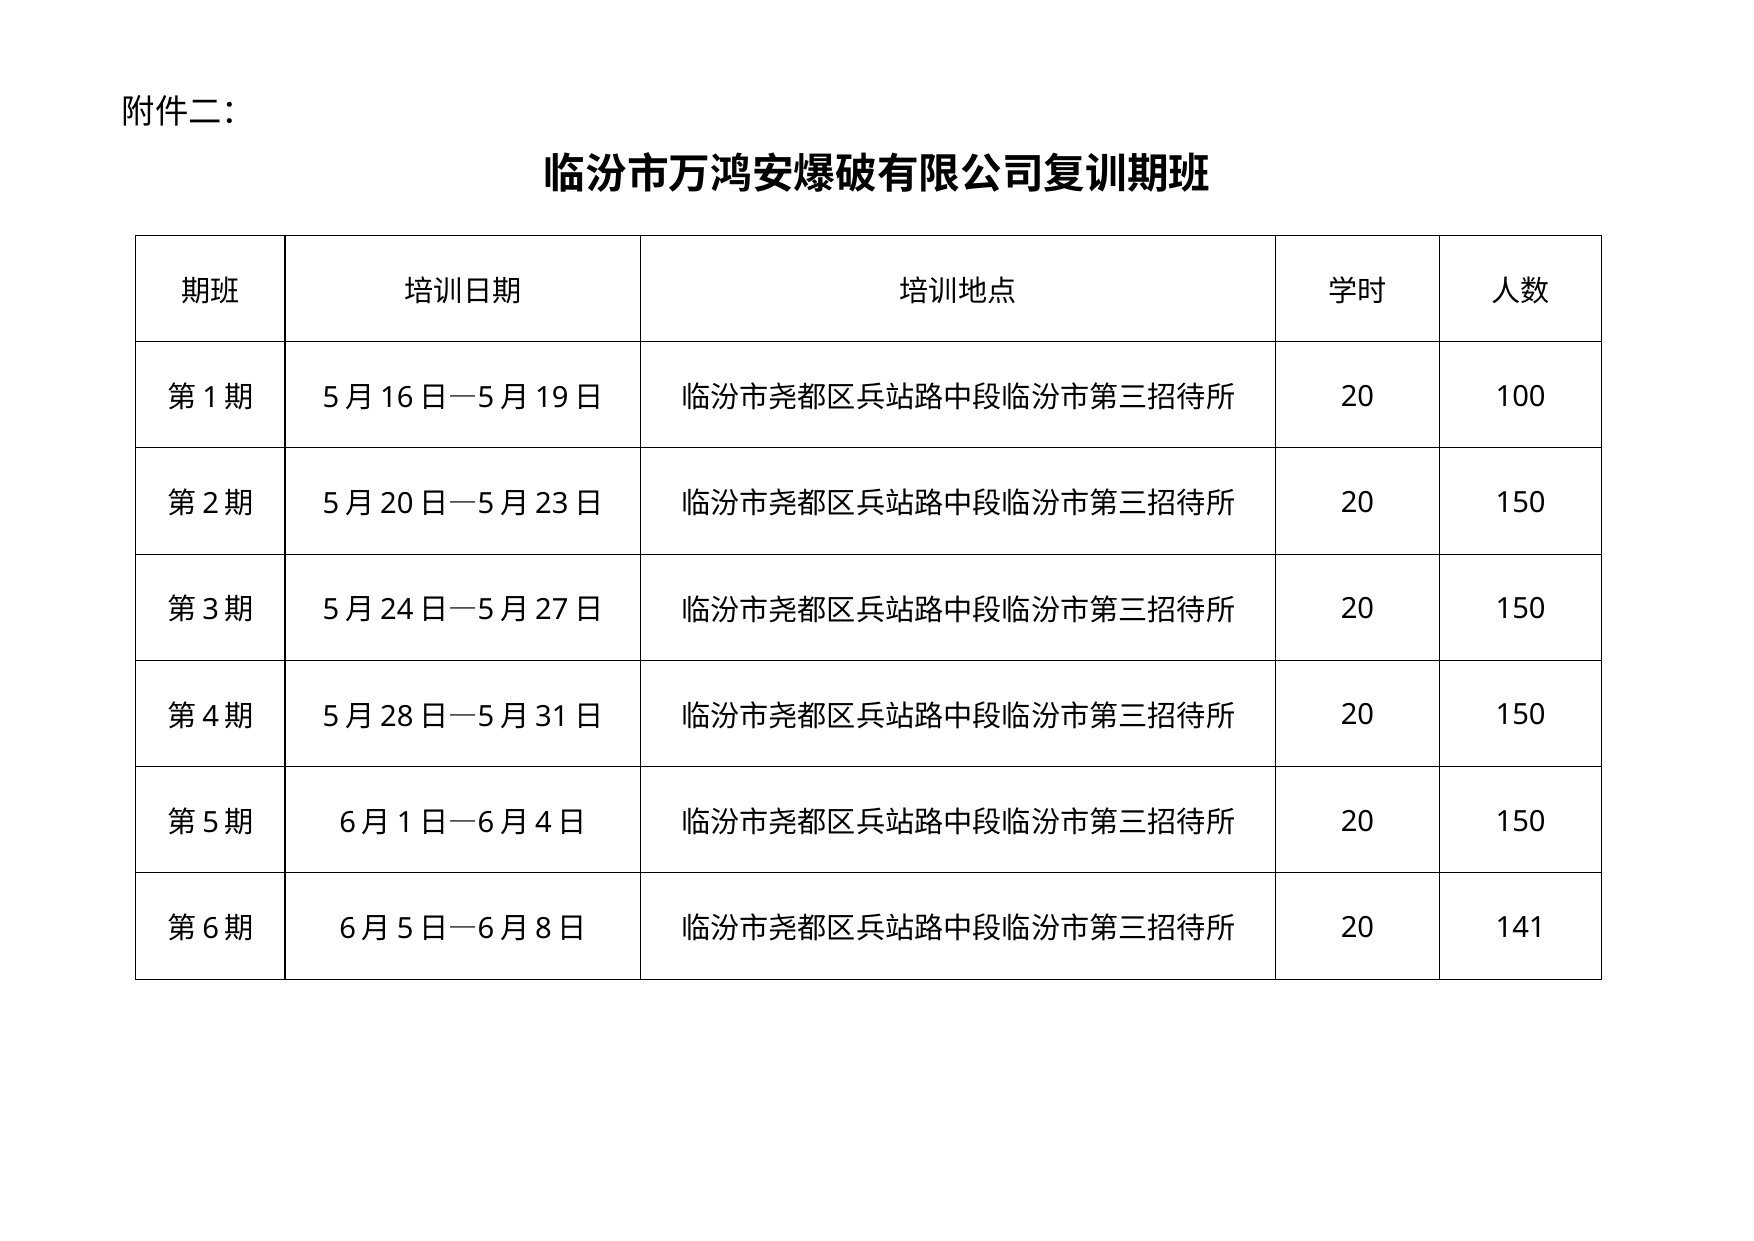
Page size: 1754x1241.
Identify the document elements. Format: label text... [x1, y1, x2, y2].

table_cell 5月16日—5月19日 [286, 342, 640, 447]
text 临汾市万鸿安爆破有限公司复训期班 [150, 138, 1604, 203]
table_cell 20 [1276, 873, 1439, 978]
table_cell 临汾市尧都区兵站路中段临汾市第三招待所 [641, 555, 1275, 660]
table_cell 100 [1440, 342, 1601, 447]
table_cell 150 [1440, 555, 1601, 660]
table_cell 6月1日—6月4日 [286, 767, 640, 872]
table_cell 150 [1440, 448, 1601, 553]
table_cell 6月5日—6月8日 [286, 873, 640, 978]
table_cell 20 [1276, 342, 1439, 447]
table_cell 临汾市尧都区兵站路中段临汾市第三招待所 [641, 767, 1275, 872]
table_header 培训日期 [286, 236, 640, 341]
table_cell 5月20日—5月23日 [286, 448, 640, 553]
table_cell 150 [1440, 767, 1601, 872]
table_cell 第6期 [136, 873, 284, 978]
table_header 学时 [1276, 236, 1439, 341]
table_cell 20 [1276, 448, 1439, 553]
table_cell 第2期 [136, 448, 284, 553]
table_cell 20 [1276, 555, 1439, 660]
table_cell 临汾市尧都区兵站路中段临汾市第三招待所 [641, 873, 1275, 978]
table_cell 5月28日—5月31日 [286, 661, 640, 766]
table_header 培训地点 [641, 236, 1275, 341]
table_cell 临汾市尧都区兵站路中段临汾市第三招待所 [641, 342, 1275, 447]
table_cell 临汾市尧都区兵站路中段临汾市第三招待所 [641, 661, 1275, 766]
table_cell 141 [1440, 873, 1601, 978]
table_cell 第3期 [136, 555, 284, 660]
table_header 期班 [136, 236, 284, 341]
table_header 人数 [1440, 236, 1601, 341]
table_cell 5月24日—5月27日 [286, 555, 640, 660]
table_cell 第1期 [136, 342, 284, 447]
table_cell 临汾市尧都区兵站路中段临汾市第三招待所 [641, 448, 1275, 553]
table_cell 第5期 [136, 767, 284, 872]
table_cell 第4期 [136, 661, 284, 766]
table_cell 20 [1276, 767, 1439, 872]
table_cell 150 [1440, 661, 1601, 766]
table_cell 20 [1276, 661, 1439, 766]
